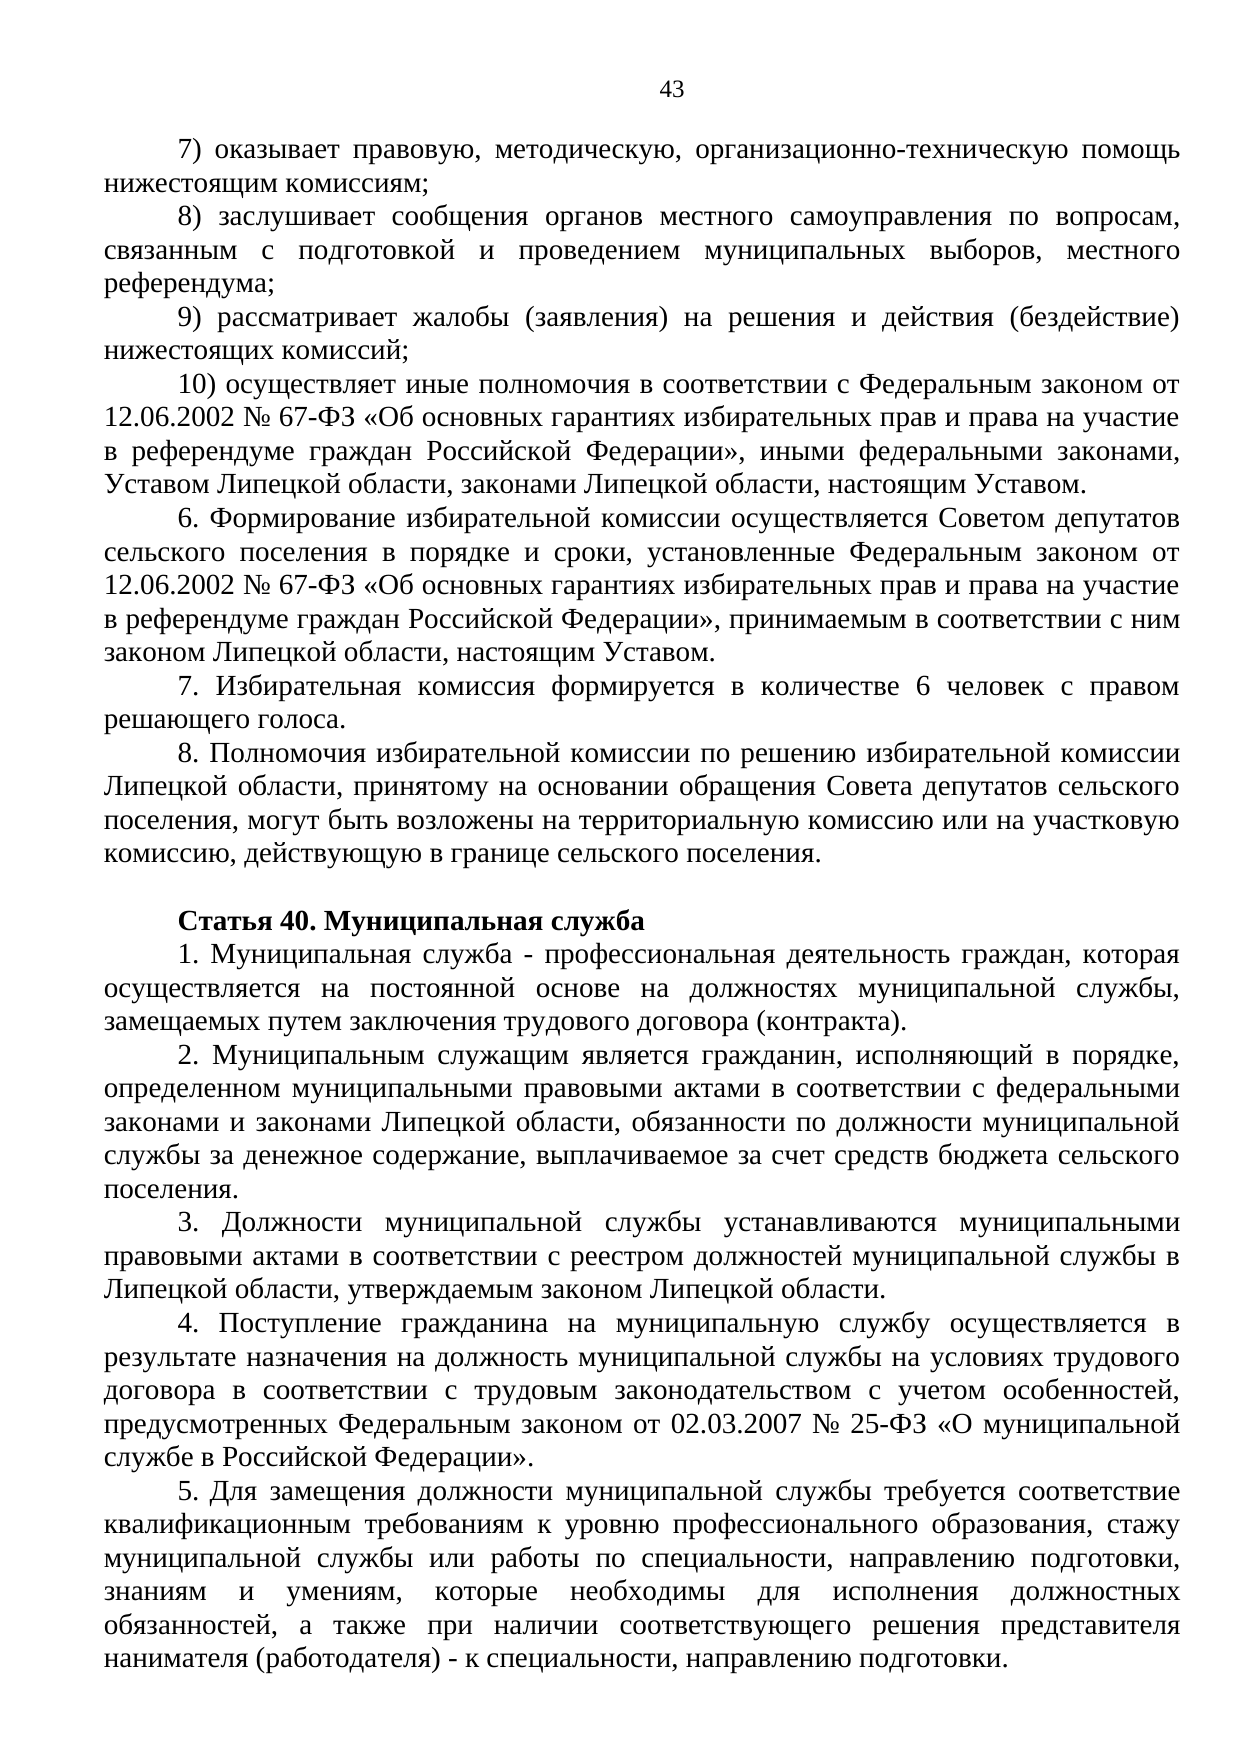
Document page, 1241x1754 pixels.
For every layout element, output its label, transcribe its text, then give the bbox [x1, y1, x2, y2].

text 10) осуществляет иные полномочия в соответствии с Федеральным законом от 12.06.2002 № 67-ФЗ «Об основных гарантиях избирательных прав и права на участие в референдуме граждан Российской Федерации», иными федеральными законами, Уставом Липецкой области, законами Липецкой области, настоящим Уставом. [103, 366, 1181, 500]
text 4. Поступление гражданина на муниципальную службу осуществляется в результате назначения на должность муниципальной службы на условиях трудового договора в соответствии с трудовым законодательством с учетом особенностей, предусмотренных Федеральным законом от 02.03.2007 № 25-ФЗ «О муниципальной службе в Российской Федерации». [103, 1305, 1181, 1473]
text 8. Полномочия избирательной комиссии по решению избирательной комиссии Липецкой области, принятому на основании обращения Совета депутатов сельского поселения, могут быть возложены на территориальную комиссию или на участковую комиссию, действующую в границе сельского поселения. [103, 735, 1181, 869]
text 5. Для замещения должности муниципальной службы требуется соответствие квалификационным требованиям к уровню профессионального образования, стажу муниципальной службы или работы по специальности, направлению подготовки, знаниям и умениям, которые необходимы для исполнения должностных обязанностей, а также при наличии соответствующего решения представителя нанимателя (работодателя) - к специальности, направлению подготовки. [103, 1473, 1181, 1674]
text Статья 40. Муниципальная служба [103, 903, 1181, 936]
text 7) оказывает правовую, методическую, организационно-техническую помощь нижестоящим комиссиям; [103, 131, 1181, 198]
text 6. Формирование избирательной комиссии осуществляется Советом депутатов сельского поселения в порядке и сроки, установленные Федеральным законом от 12.06.2002 № 67-ФЗ «Об основных гарантиях избирательных прав и права на участие в референдуме граждан Российской Федерации», принимаемым в соответствии с ним законом Липецкой области, настоящим Уставом. [103, 500, 1181, 668]
text 7. Избирательная комиссия формируется в количестве 6 человек с правом решающего голоса. [103, 668, 1181, 735]
text 9) рассматривает жалобы (заявления) на решения и действия (бездействие) нижестоящих комиссий; [103, 299, 1181, 366]
text 2. Муниципальным служащим является гражданин, исполняющий в порядке, определенном муниципальными правовыми актами в соответствии с федеральными законами и законами Липецкой области, обязанности по должности муниципальной службы за денежное содержание, выплачиваемое за счет средств бюджета сельского поселения. [103, 1037, 1181, 1204]
text 8) заслушивает сообщения органов местного самоуправления по вопросам, связанным с подготовкой и проведением муниципальных выборов, местного референдума; [103, 198, 1181, 299]
text 1. Муниципальная служба - профессиональная деятельность граждан, которая осуществляется на постоянной основе на должностях муниципальной службы, замещаемых путем заключения трудового договора (контракта). [103, 936, 1181, 1037]
text 3. Должности муниципальной службы устанавливаются муниципальными правовыми актами в соответствии с реестром должностей муниципальной службы в Липецкой области, утверждаемым законом Липецкой области. [103, 1204, 1181, 1305]
